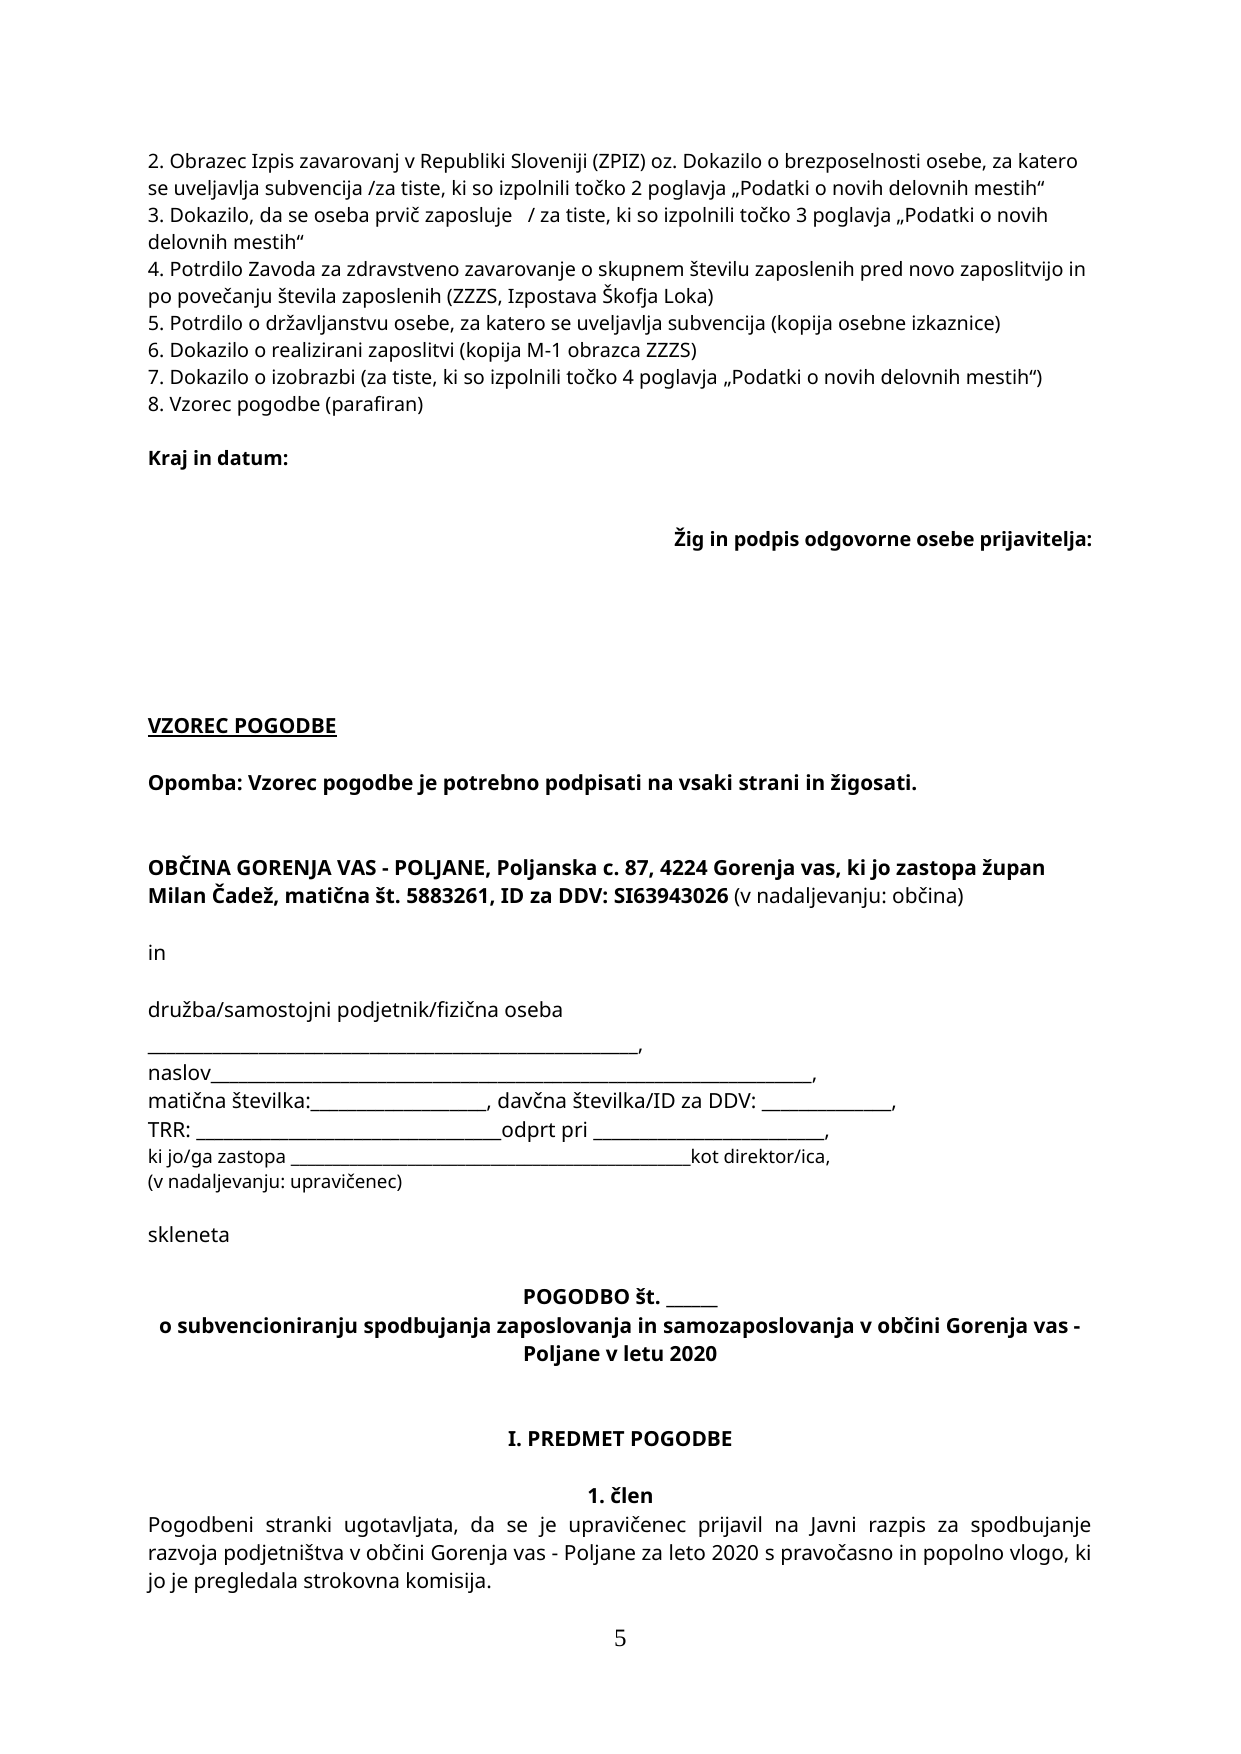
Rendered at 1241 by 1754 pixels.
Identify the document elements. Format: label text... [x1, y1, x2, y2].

text in [148, 938, 1093, 967]
text (v nadaljevanju: upravičenec) [148, 1169, 1093, 1194]
text Žig in podpis odgovorne osebe prijavitelja: [295, 525, 1093, 552]
text OBČINA GORENJA VAS - POLJANE, Poljanska c. 87, 4224 Gorenja vas, ki jo zastopa župan Milan Čadež, matična št. 5883261, ID za DDV: SI63943026 (v nadaljevanju: občina) [148, 853, 1093, 910]
text družba/samostojni podjetnik/fizična oseba [148, 995, 1093, 1024]
text naslov_________________________________________________________________, [148, 1058, 1093, 1086]
text VZOREC POGODBE [148, 711, 1093, 739]
text 1. člen [148, 1481, 1093, 1510]
text ki jo/ga zastopa ________________________________________________kot direktor/ica, [148, 1143, 1093, 1169]
text Pogodbeni stranki ugotavljata, da se je upravičenec prijavil na Javni razpis za spodbujanje razvoja podjetništva v občini Gorenja vas - Poljane za leto 2020 s pravočasno in popolno vlogo, ki jo je pregledala strokovna komisija. [148, 1510, 1093, 1595]
text 5. Potrdilo o državljanstvu osebe, za katero se uveljavlja subvencija (kopija osebne izkaznice) [148, 309, 1093, 336]
text matična številka:___________________, davčna številka/ID za DDV: ______________, [148, 1086, 1093, 1115]
text 6. Dokazilo o realizirani zaposlitvi (kopija M-1 obrazca ZZZS) [148, 336, 1093, 363]
text TRR: _________________________________odprt pri _________________________, [148, 1115, 1093, 1143]
text Opomba: Vzorec pogodbe je potrebno podpisati na vsaki strani in žigosati. [148, 768, 1093, 796]
text 4. Potrdilo Zavoda za zdravstveno zavarovanje o skupnem številu zaposlenih pred novo zaposlitvijo in po povečanju števila zaposlenih (ZZZS, Izpostava Škofja Loka) [148, 256, 1093, 309]
text o subvencioniranju spodbujanja zaposlovanja in samozaposlovanja v občini Gorenja vas - Poljane v letu 2020 [148, 1311, 1093, 1368]
text 3. Dokazilo, da se oseba prvič zaposluje / za tiste, ki so izpolnili točko 3 poglavja „Podatki o novih delovnih mestih“ [148, 202, 1093, 256]
text _____________________________________________________, [148, 1029, 1093, 1058]
text Kraj in datum: [148, 444, 1093, 471]
text POGODBO št. ______ [148, 1282, 1093, 1311]
subtitle I. PREDMET POGODBE [148, 1424, 1093, 1453]
text 8. Vzorec pogodbe (parafiran) [148, 390, 1093, 417]
text 7. Dokazilo o izobrazbi (za tiste, ki so izpolnili točko 4 poglavja „Podatki o novih delovnih mestih“) [148, 363, 1093, 390]
text 2. Obrazec Izpis zavarovanj v Republiki Sloveniji (ZPIZ) oz. Dokazilo o brezposelnosti osebe, za katero se uveljavlja subvencija /za tiste, ki so izpolnili točko 2 poglavja „Podatki o novih delovnih mestih“ [148, 148, 1093, 202]
text skleneta [148, 1220, 1093, 1248]
